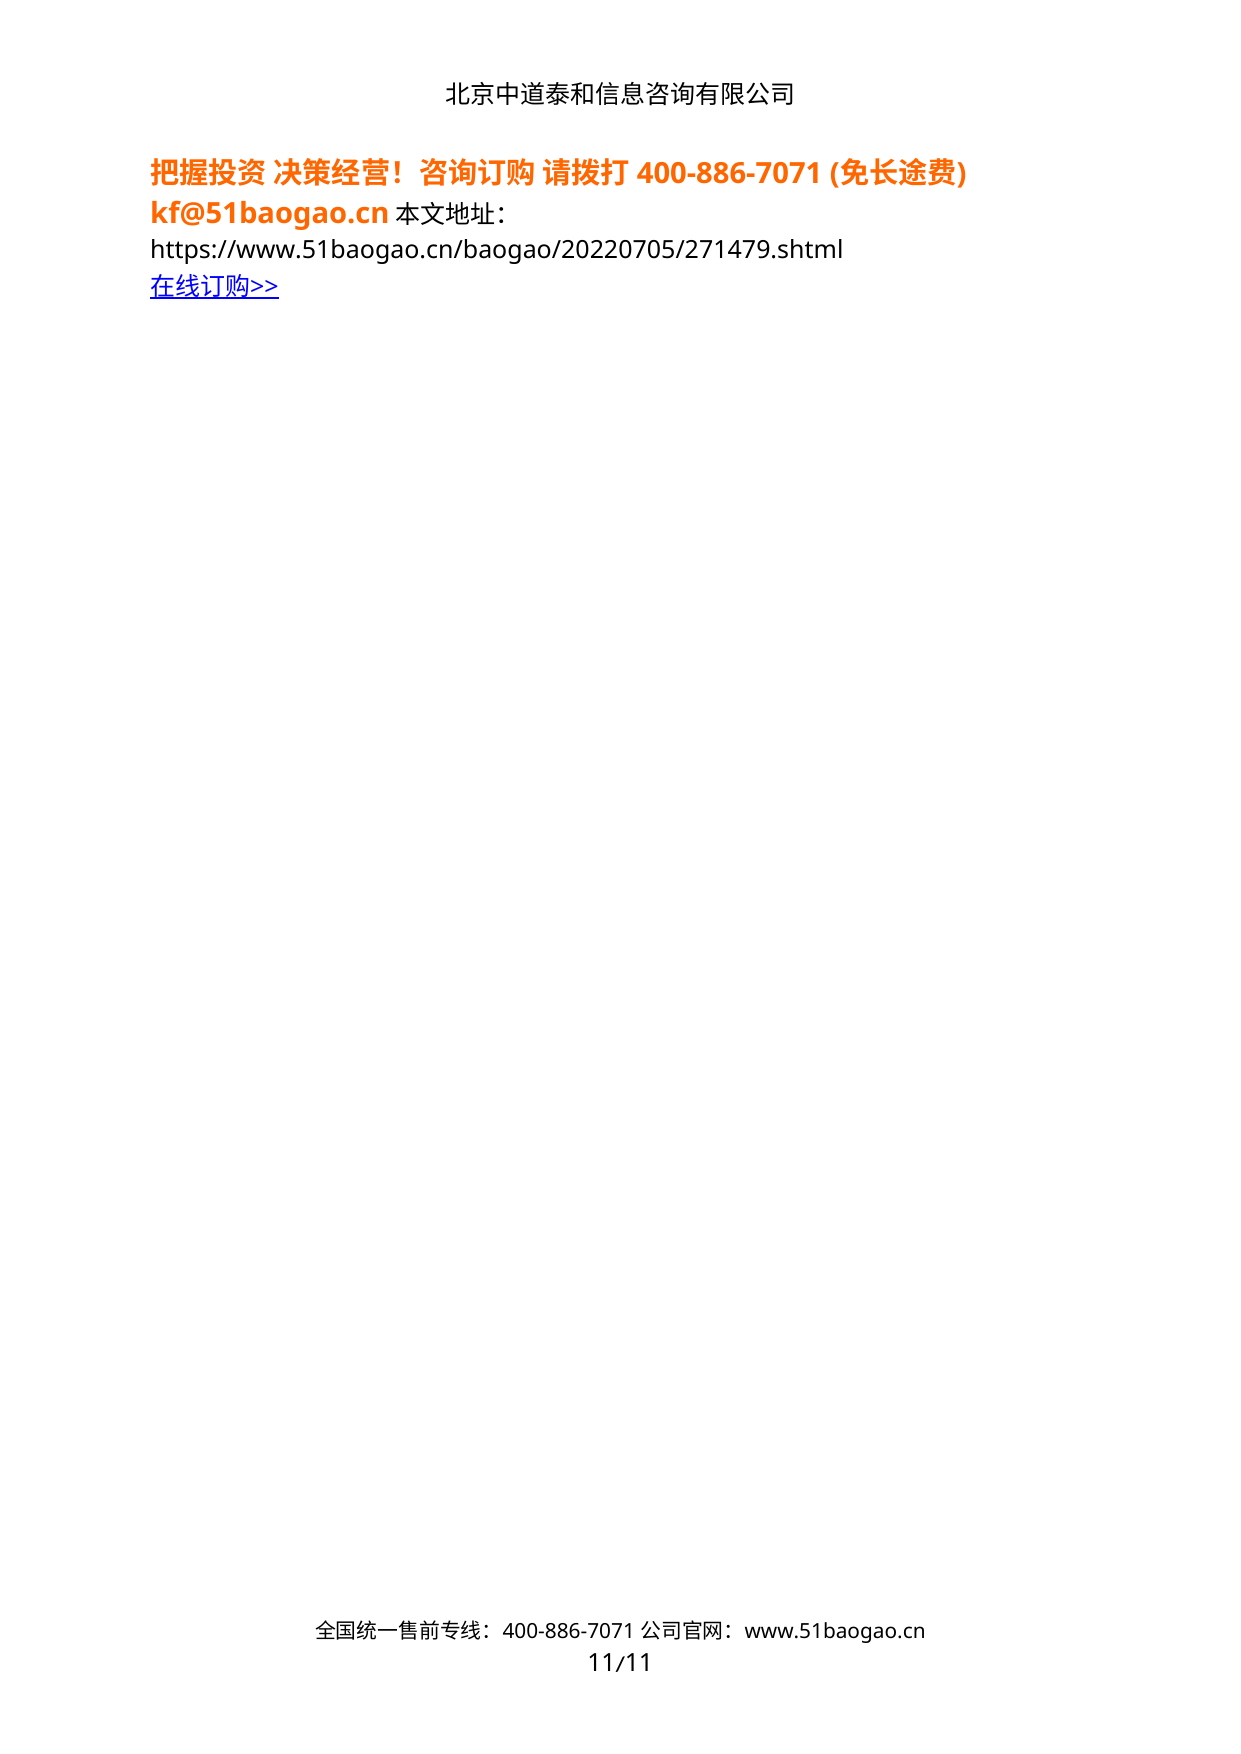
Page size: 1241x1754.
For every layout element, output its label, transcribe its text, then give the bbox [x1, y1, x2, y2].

text 把握投资 决策经营！咨询订购 请拨打 400-886-7071 (免长途费) kf@51baogao.cn本文地址：https://www.51baogao.cn/baogao/20220705/271479.shtml [150, 150, 1090, 266]
text 在线订购>> [150, 266, 1090, 302]
